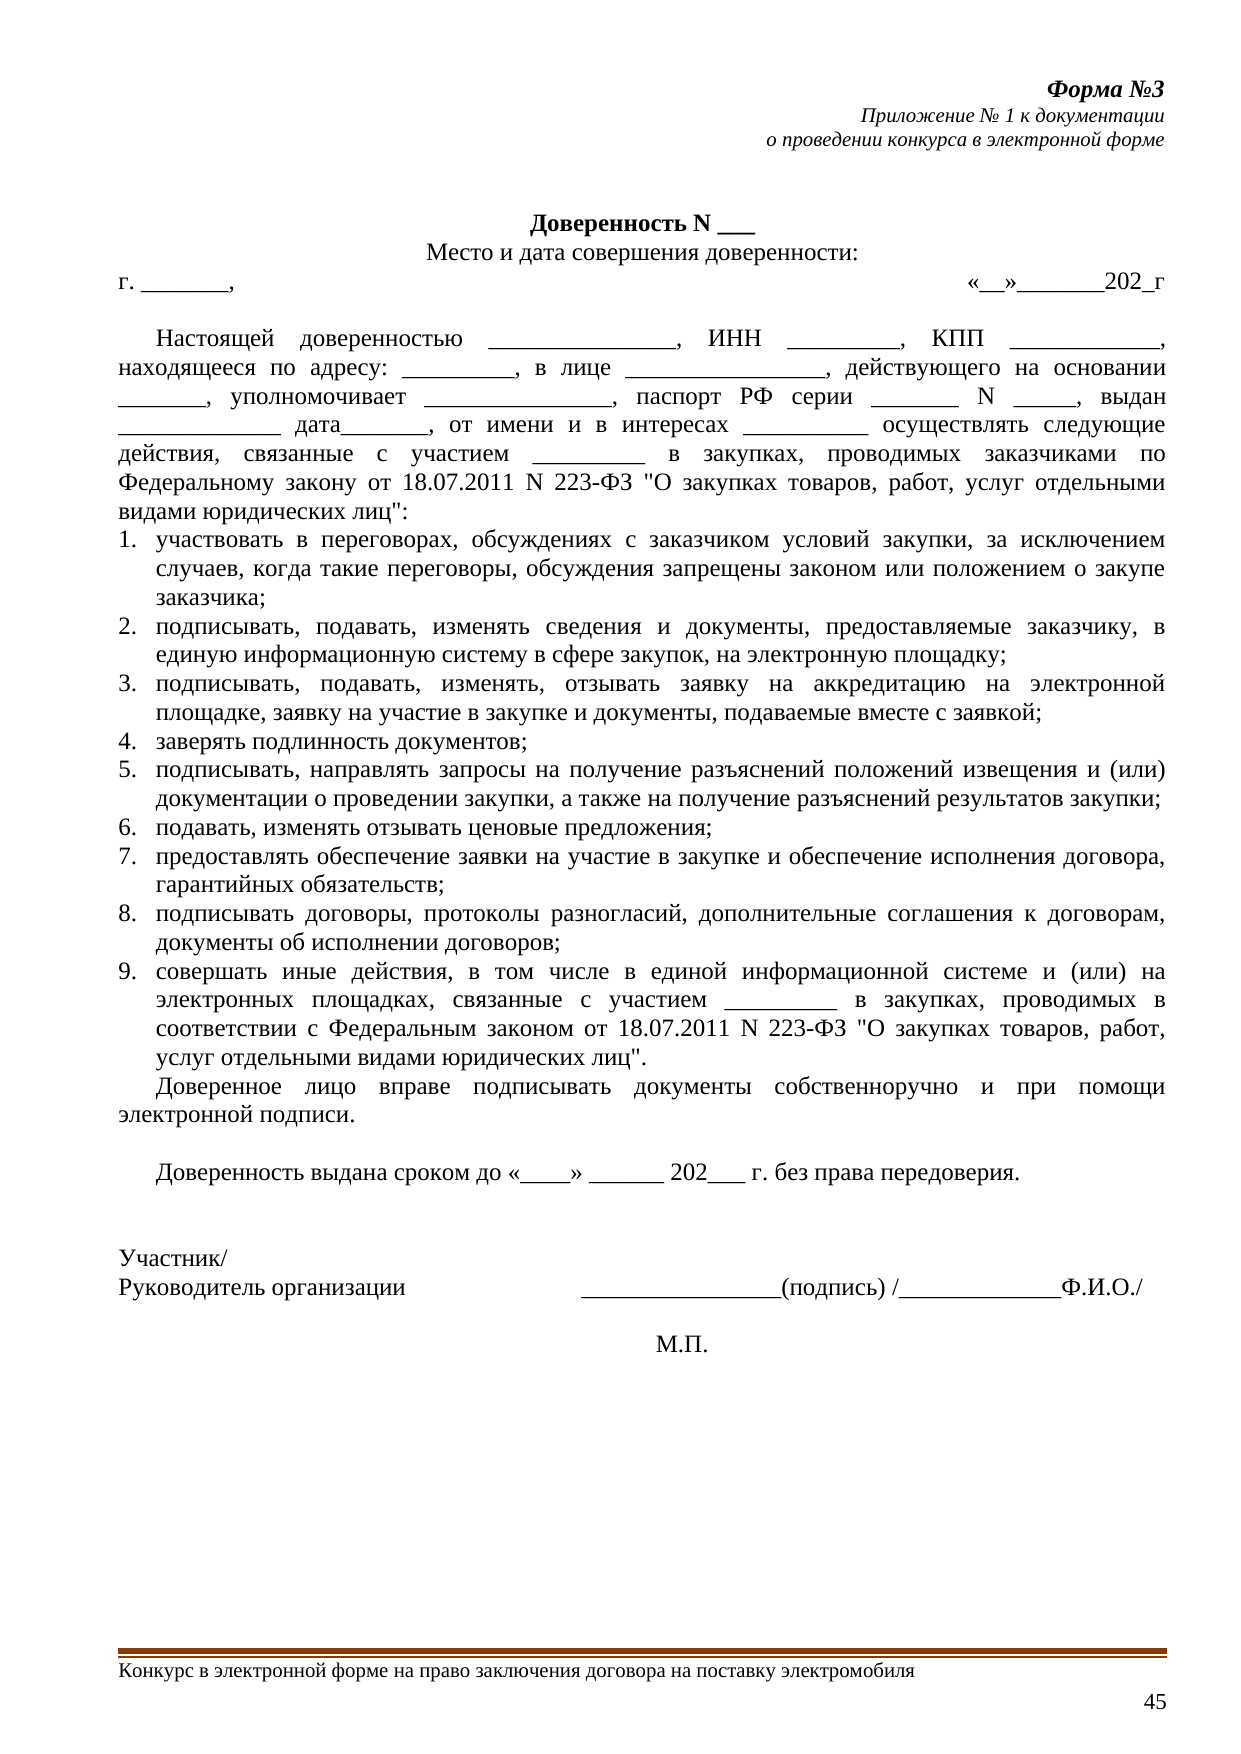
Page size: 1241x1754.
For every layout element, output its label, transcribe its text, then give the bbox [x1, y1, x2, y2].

list предоставлять обеспечение заявки на участие в закупке и обеспечение исполнения договора, гарантийных обязательств; [118, 841, 1167, 898]
text Приложение № 1 к документации [118, 103, 1167, 127]
list подписывать, направлять запросы на получение разъяснений положений извещения и (или) документации о проведении закупки, а также на получение разъяснений результатов закупки; [118, 754, 1167, 812]
text г. _______, «__»_______202_г [118, 266, 1167, 294]
text Настоящей доверенностью _______________, ИНН _________, КПП ____________, находящееся по адресу: _________, в лице ________________, действующего на основании _______, уполномочивает _______________, паспорт РФ серии _______ N _____, выдан _____________ дата_______, от имени и в интересах __________ осуществлять следующие действия, связанные с участием _________ в закупках, проводимых заказчиками по Федеральному закону от 18.07.2011 N 223-ФЗ "О закупках товаров, работ, услуг отдельными видами юридических лиц": [118, 323, 1167, 524]
list подавать, изменять отзывать ценовые предложения; [118, 812, 1167, 841]
text о проведении конкурса в электронной форме [118, 127, 1167, 151]
text Участник/ [118, 1243, 1167, 1272]
list участвовать в переговорах, обсуждениях с заказчиком условий закупки, за исключением случаев, когда такие переговоры, обсуждения запрещены законом или положением о закупе заказчика; [118, 524, 1167, 611]
text Доверенное лицо вправе подписывать документы собственноручно и при помощи электронной подписи. [118, 1071, 1167, 1128]
text Доверенность N ___ [118, 208, 1167, 237]
list заверять подлинность документов; [118, 726, 1167, 754]
list подписывать договоры, протоколы разногласий, дополнительные соглашения к договорам, документы об исполнении договоров; [118, 898, 1167, 956]
list подписывать, подавать, изменять, отзывать заявку на аккредитацию на электронной площадке, заявку на участие в закупке и документы, подаваемые вместе с заявкой; [118, 668, 1167, 726]
text Руководитель организации ________________(подпись) /_____________Ф.И.О./ [118, 1272, 1167, 1301]
text Форма №3 [118, 74, 1167, 103]
text М.П. [118, 1329, 1167, 1358]
text Доверенность выдана сроком до «____» ______ 202___ г. без права передоверия. [118, 1157, 1167, 1186]
list подписывать, подавать, изменять сведения и документы, предоставляемые заказчику, в единую информационную систему в сфере закупок, на электронную площадку; [118, 611, 1167, 668]
text Место и дата совершения доверенности: [118, 237, 1167, 266]
list совершать иные действия, в том числе в единой информационной системе и (или) на электронных площадках, связанные с участием _________ в закупках, проводимых в соответствии с Федеральным законом от 18.07.2011 N 223-ФЗ "О закупках товаров, работ, услуг отдельными видами юридических лиц". [118, 956, 1167, 1071]
